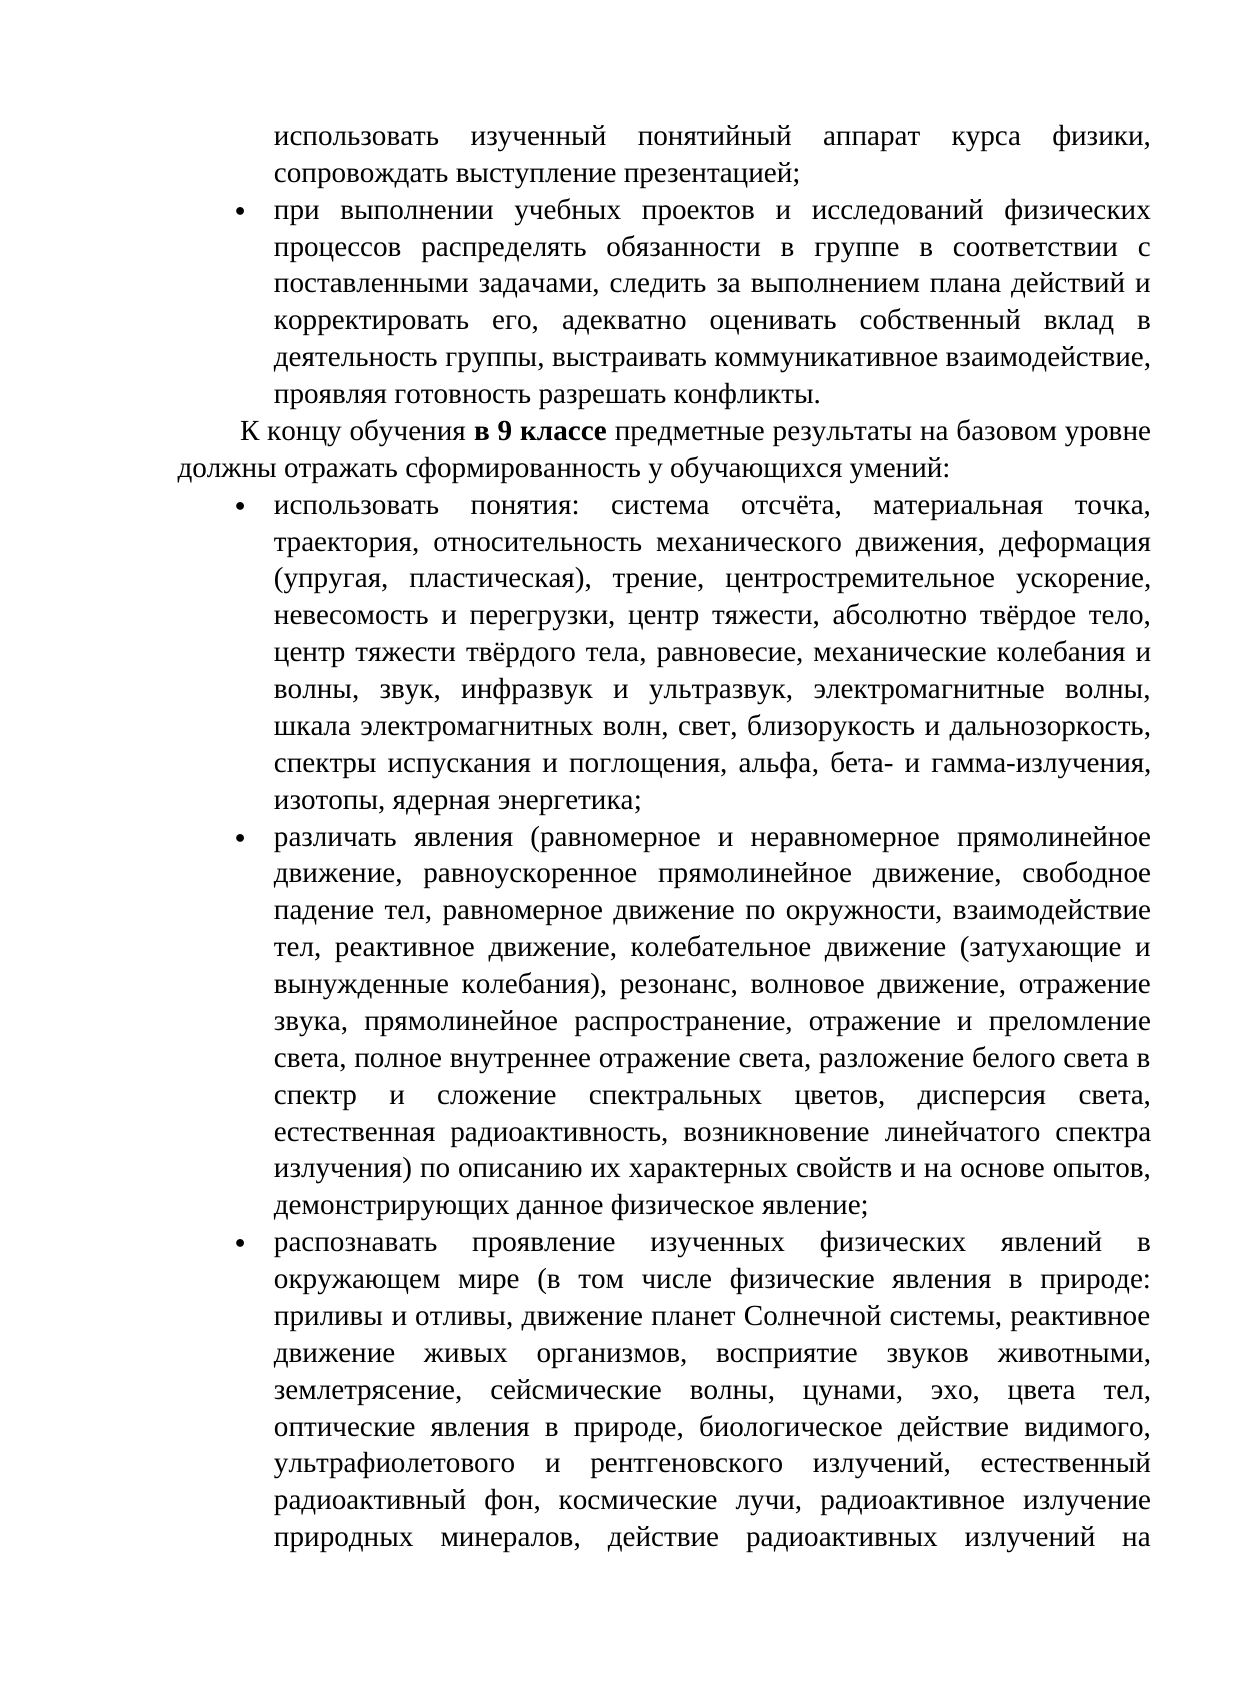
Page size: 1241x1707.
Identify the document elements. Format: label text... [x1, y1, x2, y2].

list при выполнении учебных проектов и исследований физических процессов распределять обязанности в группе в соответствии с поставленными задачами, следить за выполнением плана действий и корректировать его, адекватно оценивать собственный вклад в деятельность группы, выстраивать коммуникативное взаимодействие, проявляя готовность разрешать конфликты. [236, 192, 1152, 410]
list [236, 1224, 1152, 1553]
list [236, 118, 1152, 188]
list различать явления (равномерное и неравномерное прямолинейное движение, равноускоренное прямолинейное движение, свободное падение тел, равномерное движение по окружности, взаимодействие тел, реактивное движение, колебательное движение (затухающие и вынужденные колебания), резонанс, волновое движение, отражение звука, прямолинейное распространение, отражение и преломление света, полное внутреннее отражение света, разложение белого света в спектр и сложение спектральных цветов, дисперсия света, естественная радиоактивность, возникновение линейчатого спектра излучения) по описанию их характерных свойств и на основе опытов, демонстрирующих данное физическое явление; [236, 819, 1152, 1221]
list использовать понятия: система отсчёта, материальная точка, траектория, относительность механического движения, деформация (упругая, пластическая), трение, центростремительное ускорение, невесомость и перегрузки, центр тяжести, абсолютно твёрдое тело, центр тяжести твёрдого тела, равновесие, механические колебания и волны, звук, инфразвук и ультразвук, электромагнитные волны, шкала электромагнитных волн, свет, близорукость и дальнозоркость, спектры испускания и поглощения, альфа­, бета- и гамма-излучения, изотопы, ядерная энергетика; [236, 487, 1152, 815]
text К концу обучения в 9 классе предметные результаты на базовом уровне должны отражать сформированность у обучающихся умений: [177, 413, 1152, 483]
